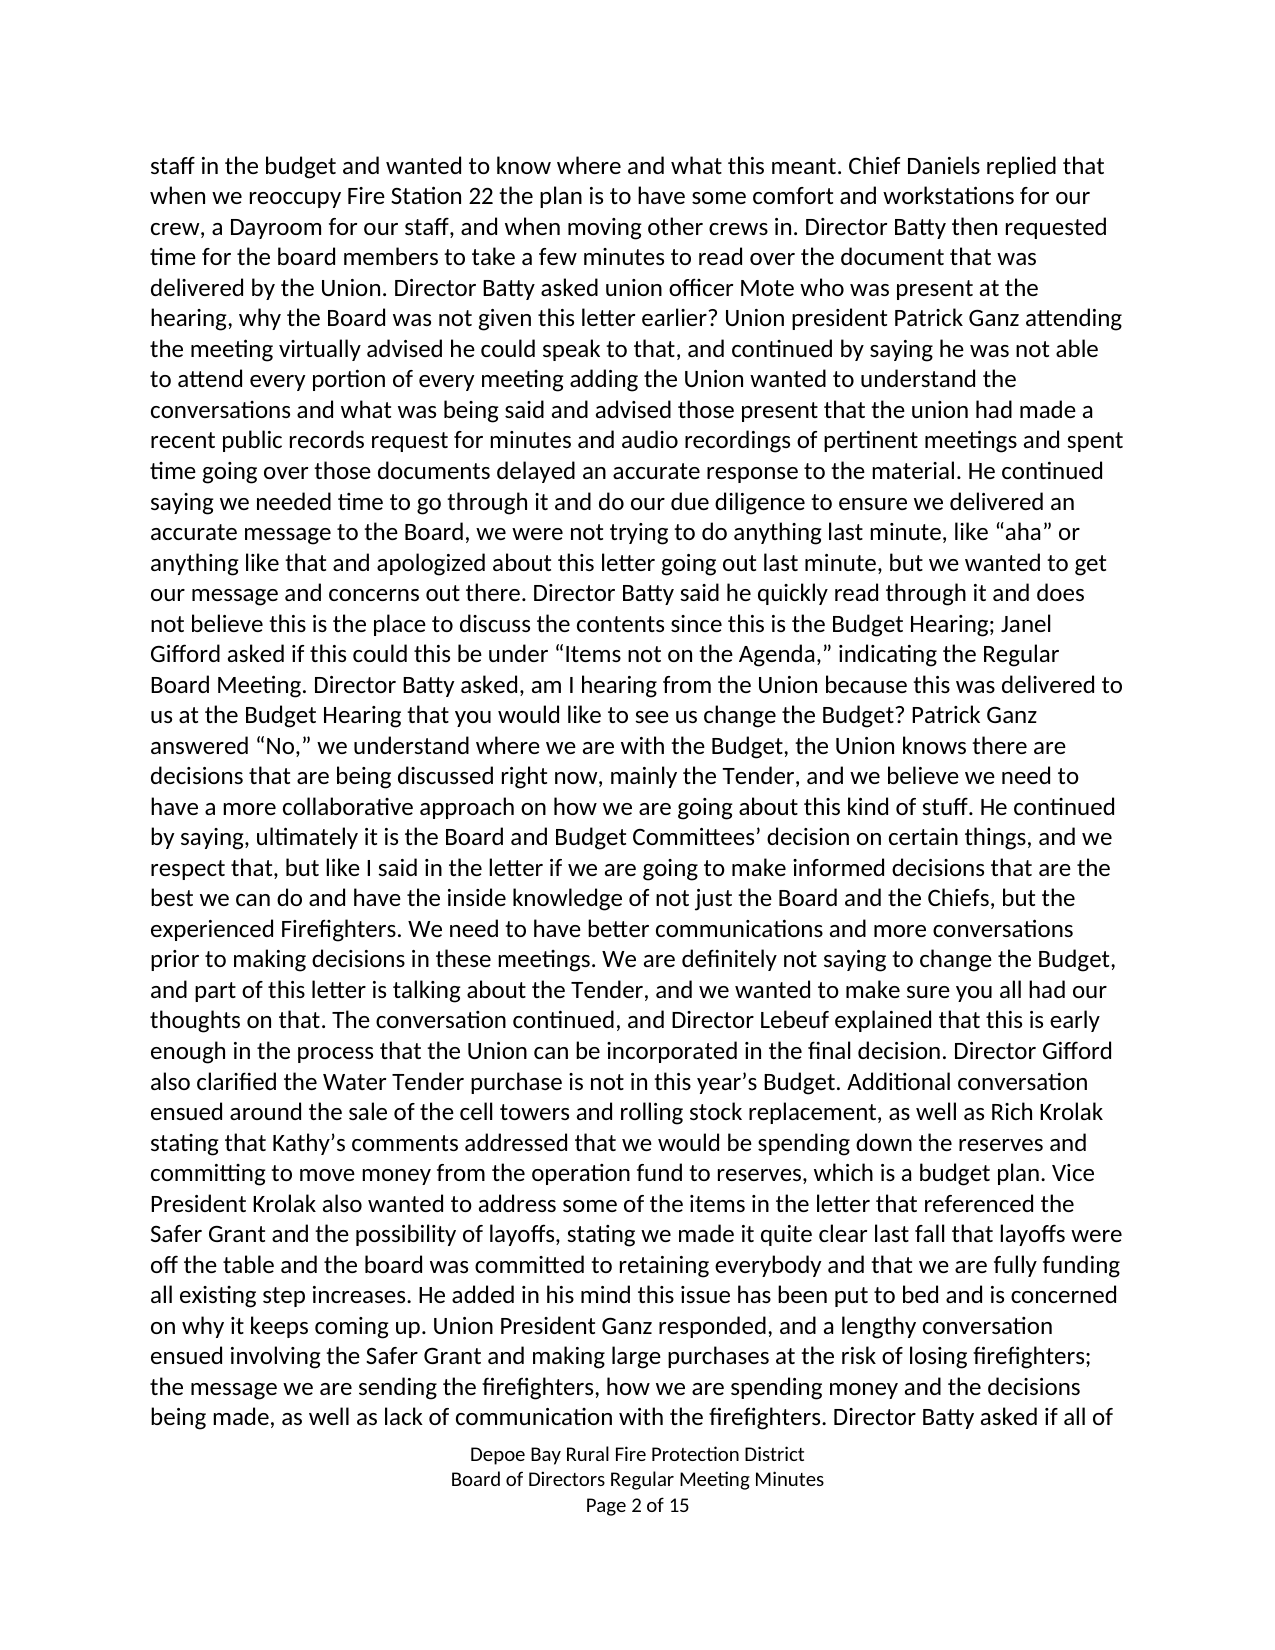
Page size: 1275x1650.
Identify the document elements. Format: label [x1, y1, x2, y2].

text [150, 150, 1125, 1432]
